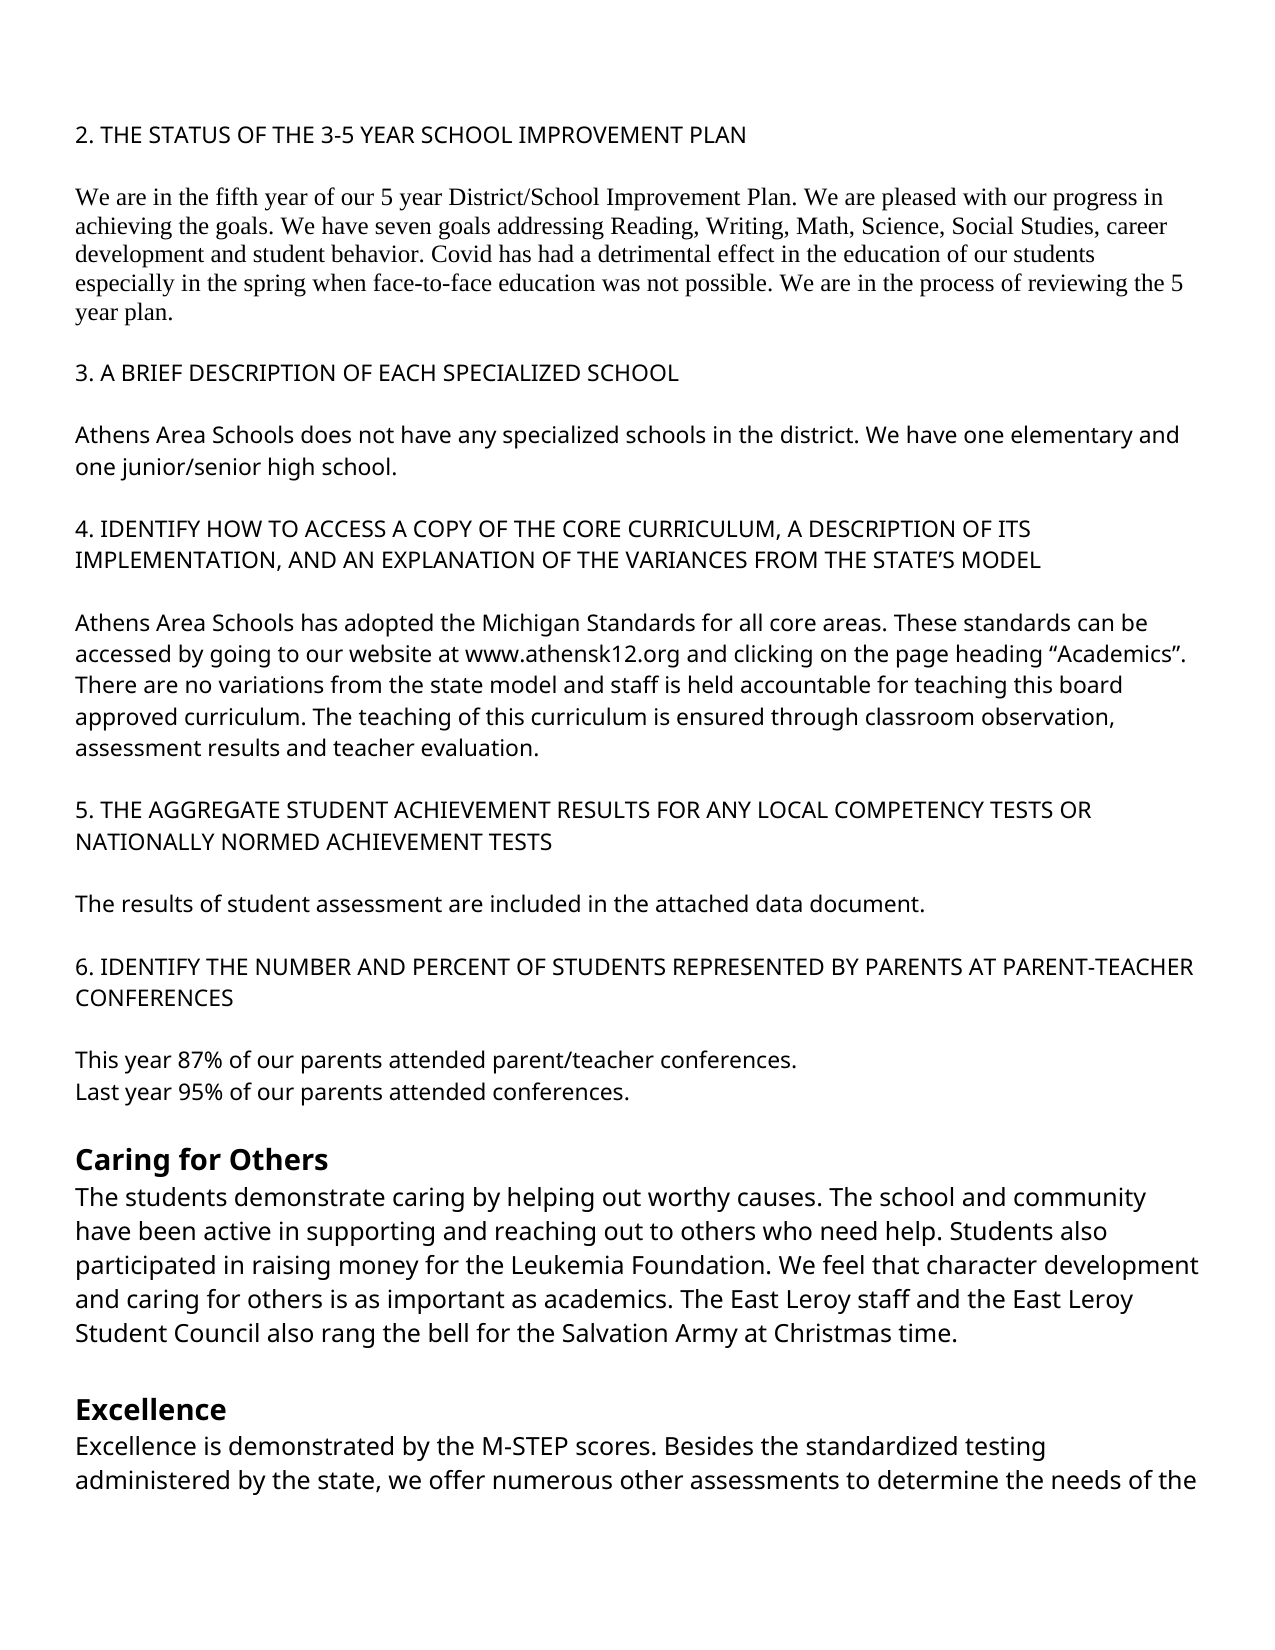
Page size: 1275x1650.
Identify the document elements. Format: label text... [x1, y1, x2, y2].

text This year 87% of our parents attended parent/teacher conferences. [75, 1044, 1200, 1076]
text Athens Area Schools has adopted the Michigan Standards for all core areas. These standards can be accessed by going to our website at www.athensk12.org and clicking on the page heading “Academics”. There are no variations from the state model and staff is held accountable for teaching this board approved curriculum. The teaching of this curriculum is ensured through classroom observation, assessment results and teacher evaluation. [75, 607, 1200, 763]
text Caring for Others [75, 1139, 1200, 1179]
text We are in the fifth year of our 5 year District/School Improvement Plan. We are pleased with our progress in achieving the goals. We have seven goals addressing Reading, Writing, Math, Science, Social Studies, career development and student behavior. Covid has had a detrimental effect in the education of our students especially in the spring when face-to-face education was not possible. We are in the process of reviewing the 5 year plan. [75, 182, 1200, 326]
text 5. THE AGGREGATE STUDENT ACHIEVEMENT RESULTS FOR ANY LOCAL COMPETENCY TESTS OR NATIONALLY NORMED ACHIEVEMENT TESTS [75, 794, 1200, 857]
text Last year 95% of our parents attended conferences. [75, 1076, 1200, 1107]
text 4. IDENTIFY HOW TO ACCESS A COPY OF THE CORE CURRICULUM, A DESCRIPTION OF ITS IMPLEMENTATION, AND AN EXPLANATION OF THE VARIANCES FROM THE STATE’S MODEL [75, 513, 1200, 576]
text The students demonstrate caring by helping out worthy causes. The school and community have been active in supporting and reaching out to others who need help. Students also participated in raising money for the Leukemia Foundation. We feel that character development and caring for others is as important as academics. The East Leroy staff and the East Leroy Student Council also rang the bell for the Salvation Army at Christmas time. [75, 1179, 1200, 1349]
text 3. A BRIEF DESCRIPTION OF EACH SPECIALIZED SCHOOL [75, 357, 1200, 388]
text 2. THE STATUS OF THE 3-5 YEAR SCHOOL IMPROVEMENT PLAN [75, 119, 1200, 151]
text The results of student assessment are included in the attached data document. [75, 888, 1200, 919]
text 6. IDENTIFY THE NUMBER AND PERCENT OF STUDENTS REPRESENTED BY PARENTS AT PARENT-TEACHER CONFERENCES [75, 951, 1200, 1013]
text Athens Area Schools does not have any specialized schools in the district. We have one elementary and one junior/senior high school. [75, 419, 1200, 482]
text Excellence [75, 1389, 1200, 1429]
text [75, 1429, 1200, 1497]
